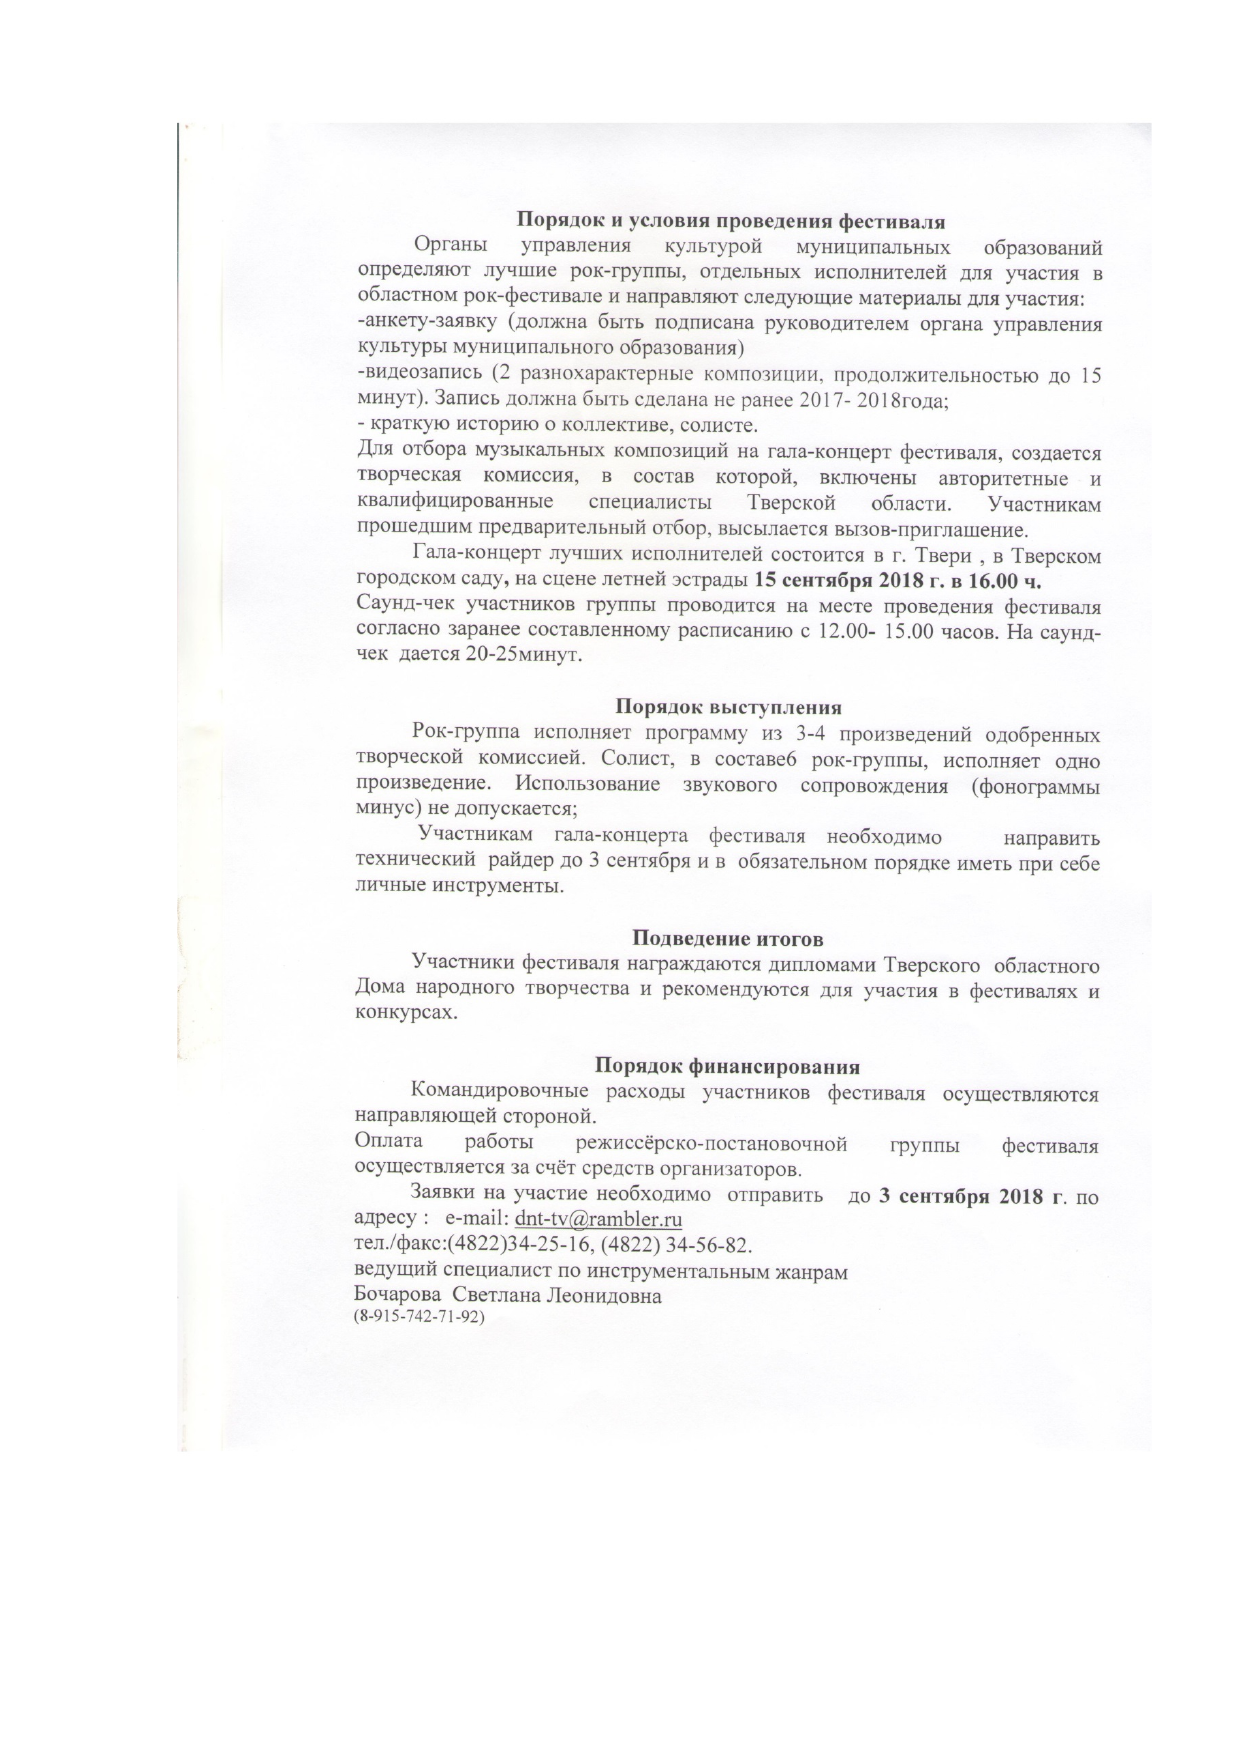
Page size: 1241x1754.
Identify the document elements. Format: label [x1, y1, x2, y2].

picture [177, 118, 1152, 1456]
